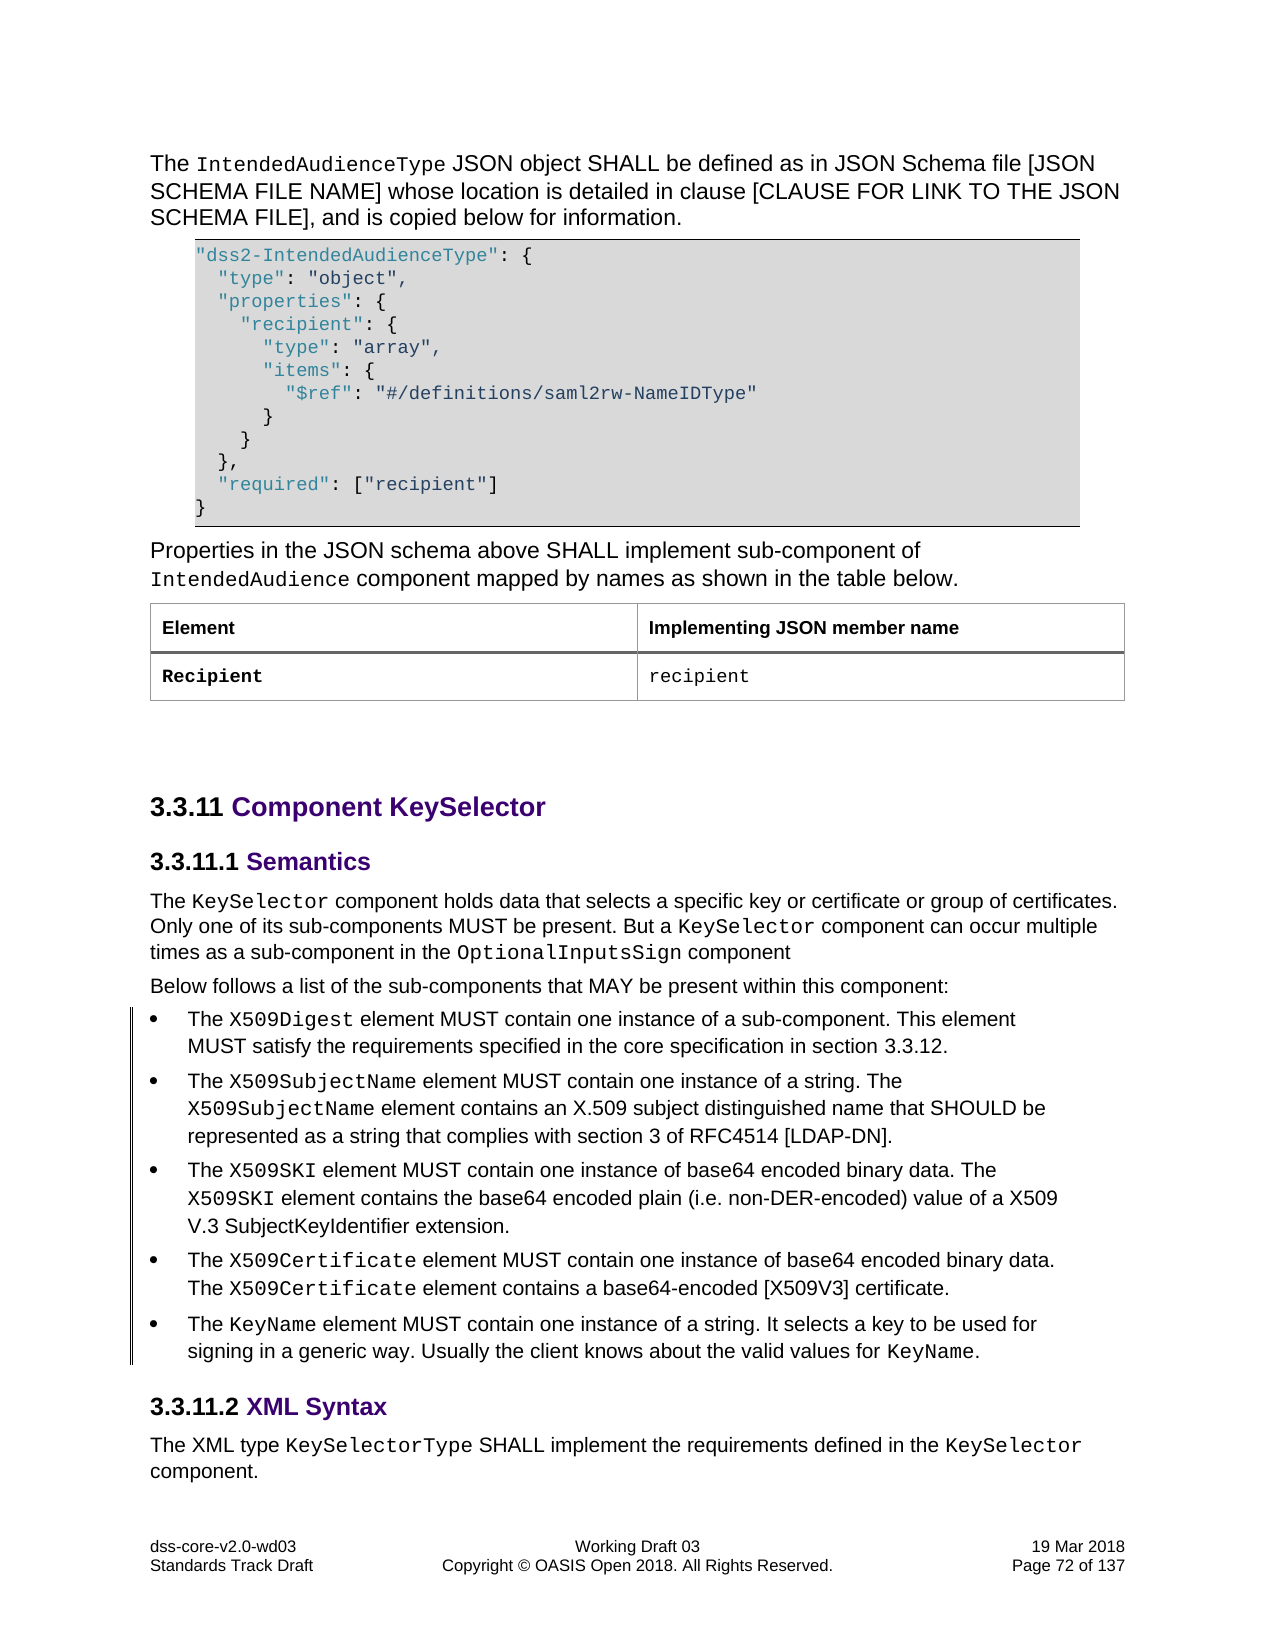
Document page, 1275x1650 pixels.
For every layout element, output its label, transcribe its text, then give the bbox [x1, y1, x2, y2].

list The X509Digest element MUST contain one instance of a sub-component. This element MUST satisfy the requirements specified in the core specification in section X509Digest. [133, 1007, 1080, 1058]
text "dss2-IntendedAudienceType": { [195, 240, 1080, 262]
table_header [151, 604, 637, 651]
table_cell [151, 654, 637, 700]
list The X509SubjectName element MUST contain one instance of a string. The X509SubjectName element contains an X.509 subject distinguished name that SHOULD be represented as a string that complies with section 3 of RFC4514 [LDAP-DN]. [133, 1068, 1080, 1148]
text } [195, 422, 1080, 445]
text Properties in the JSON schema above SHALL implement sub-component of IntendedAudience component mapped by names as shown in the table below. [150, 537, 1125, 593]
text The XML type KeySelectorType SHALL implement the requirements defined in the KeySelector component. [150, 1433, 1125, 1483]
subtitle Component KeySelector [150, 791, 1125, 822]
text }, [195, 445, 1080, 468]
text "type": "object", [195, 262, 1080, 284]
list The X509Certificate element MUST contain one instance of base64 encoded binary data. The X509Certificate element contains a base64-encoded [X509V3] certificate. [133, 1248, 1080, 1301]
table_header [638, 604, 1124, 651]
subtitle Semantics [150, 847, 1125, 876]
text "properties": { [195, 284, 1080, 307]
subtitle XML Syntax [150, 1392, 1125, 1421]
text "recipient": { [195, 307, 1080, 330]
text Below follows a list of the sub-components that MAY be present within this component: [150, 974, 1125, 998]
text } [195, 491, 1080, 526]
text The IntendedAudienceType JSON object SHALL be defined as in JSON Schema file [JSON SCHEMA FILE NAME] whose location is detailed in clause [CLAUSE FOR LINK TO THE JSON SCHEMA FILE], and is copied below for information. [150, 150, 1125, 230]
text "$ref": "#/definitions/saml2rw-NameIDType" [195, 376, 1080, 399]
text } [195, 399, 1080, 422]
list The X509SKI element MUST contain one instance of base64 encoded binary data. The X509SKI element contains the base64 encoded plain (i.e. non-DER-encoded) value of a X509 V.3 SubjectKeyIdentifier extension. [133, 1158, 1080, 1237]
text The KeySelector component holds data that selects a specific key or certificate or group of certificates. Only one of its sub-components MUST be present. But a KeySelector component can occur multiple times as a sub-component in the OptionalInputsSign component [150, 888, 1125, 966]
text "type": "array", [195, 330, 1080, 353]
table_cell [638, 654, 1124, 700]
text "required": ["recipient"] [195, 468, 1080, 491]
text "items": { [195, 353, 1080, 376]
list The KeyName element MUST contain one instance of a string. It selects a key to be used for signing in a generic way. Usually the client knows about the valid values for KeyName. [133, 1311, 1080, 1365]
